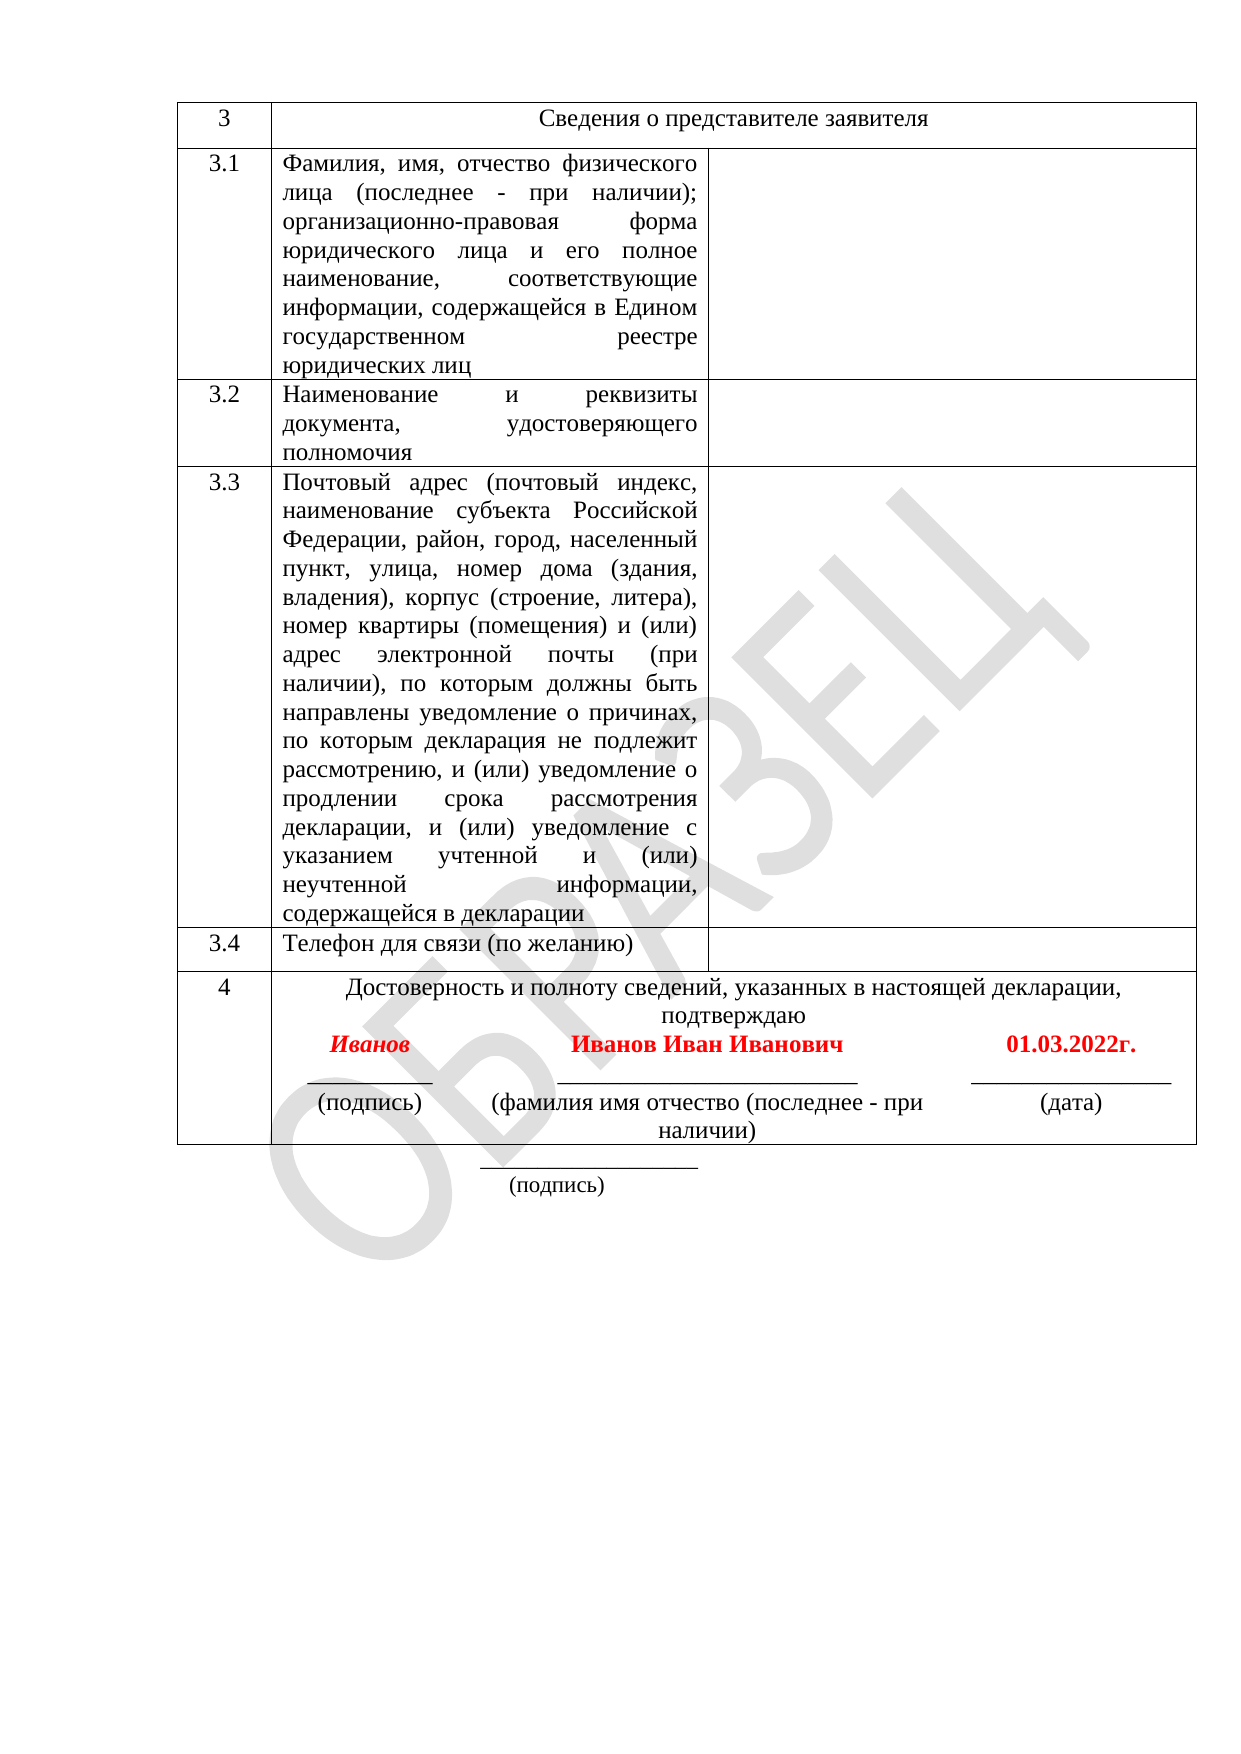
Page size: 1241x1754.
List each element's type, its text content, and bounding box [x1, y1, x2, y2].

table_cell [178, 1029, 271, 1144]
table_header 3 [178, 103, 271, 147]
table_cell Наименование и реквизиты документа, удостоверяющего полномочия [272, 380, 708, 466]
table_cell [709, 467, 1196, 927]
table_cell 3.1 [178, 149, 271, 378]
table_cell Телефон для связи (по желанию) [272, 928, 708, 971]
table_cell 3.2 [178, 380, 271, 466]
table_cell [709, 149, 1196, 378]
table_cell [709, 380, 1196, 466]
table_cell Иванов __________ (подпись) [272, 1029, 468, 1144]
text (подпись) [177, 1171, 1152, 1198]
table_header Сведения о представителе заявителя [272, 103, 1196, 147]
table_cell Иванов Иван Иванович ________________________ (фамилия имя отчество (последнее - при наличии) [468, 1029, 946, 1144]
table_cell 4 [178, 972, 271, 1029]
table_cell 3.4 [178, 928, 271, 971]
table_cell 3.3 [178, 467, 271, 927]
table_cell Фамилия, имя, отчество физического лица (последнее - при наличии); организационно-правовая форма юридического лица и его полное наименование, соответствующие информации, содержащейся в Едином государственном реестре юридических лиц [272, 149, 708, 378]
text ___________________ [177, 1145, 1152, 1171]
table_cell 01.03.2022г. ________________ (дата) [946, 1029, 1196, 1144]
table_cell Достоверность и полноту сведений, указанных в настоящей декларации, подтверждаю [272, 972, 1196, 1029]
table_cell [709, 928, 1196, 971]
